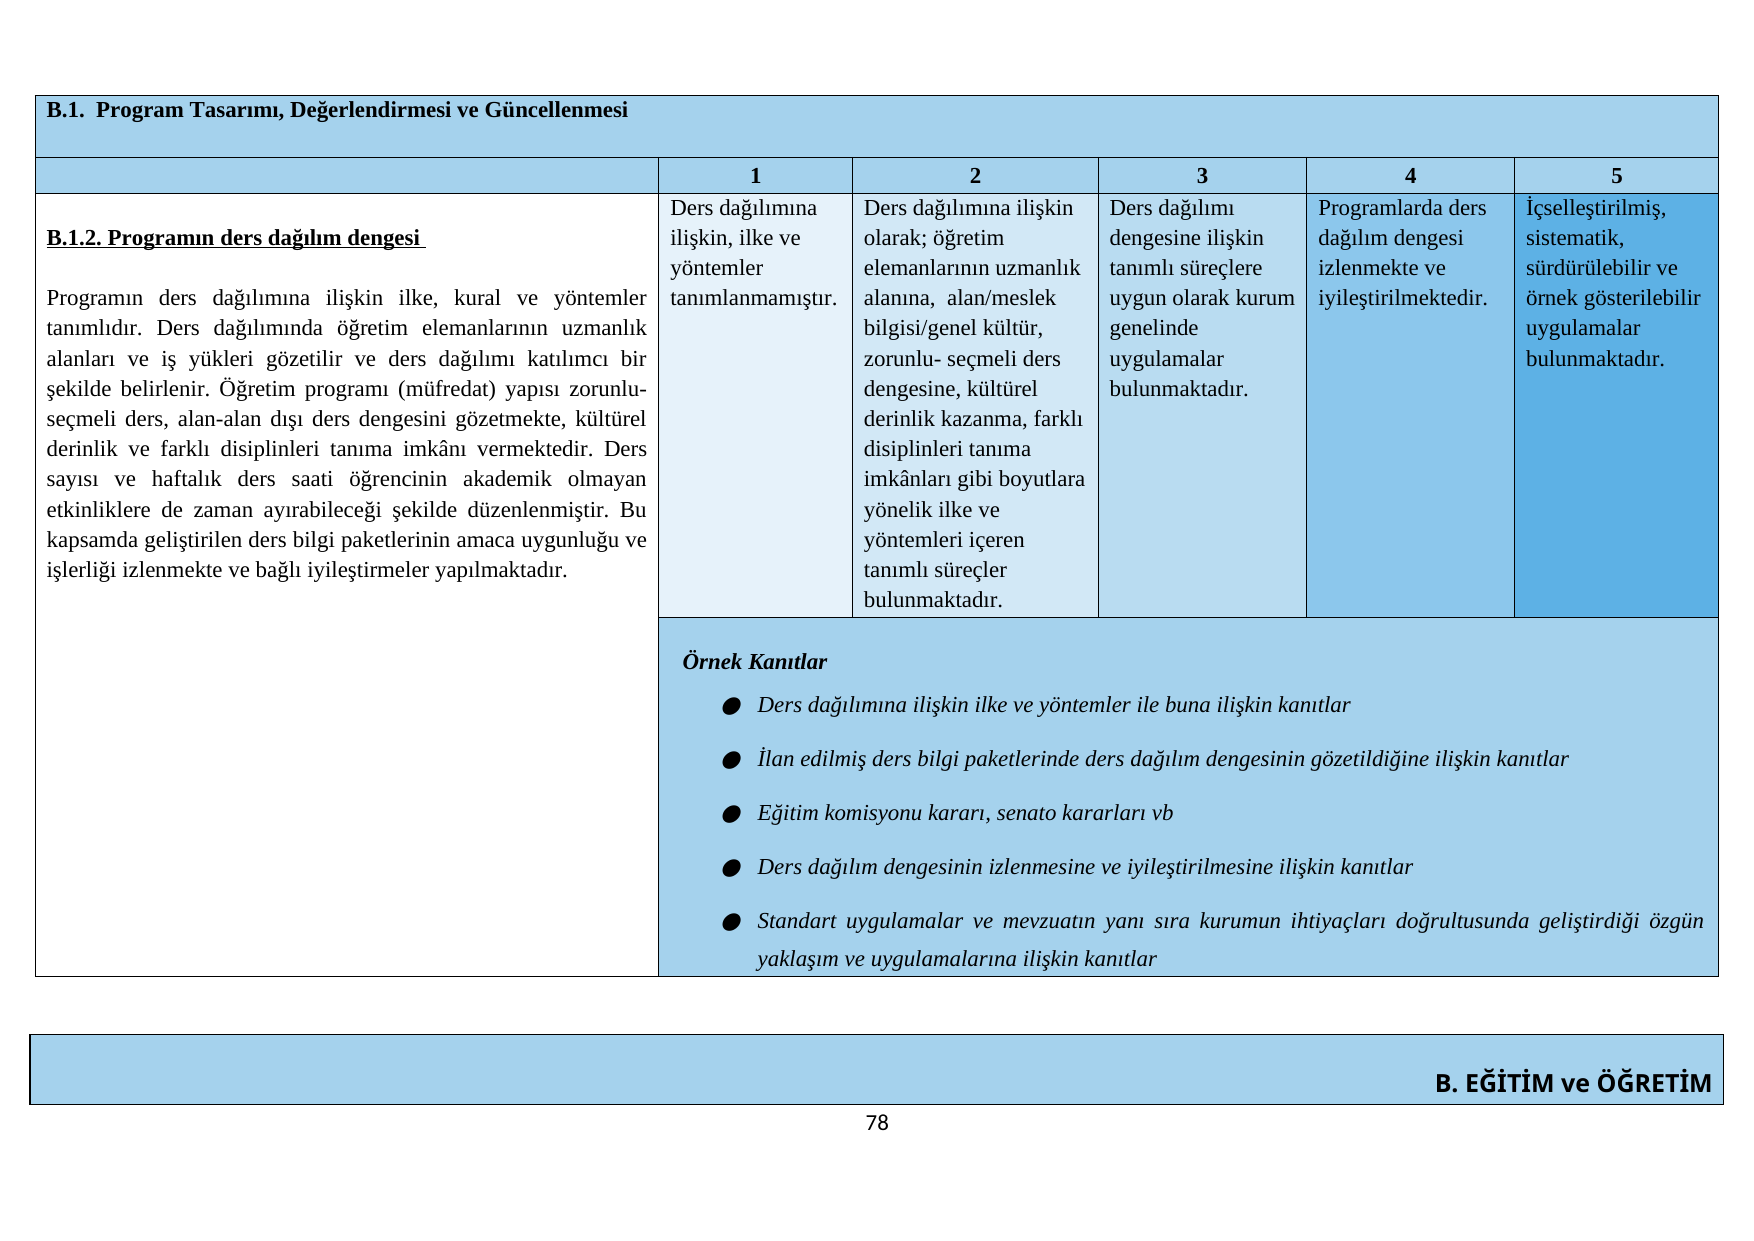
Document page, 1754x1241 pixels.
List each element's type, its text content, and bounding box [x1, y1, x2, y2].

table_cell 3 [1099, 158, 1306, 193]
table_cell 1 [659, 158, 852, 193]
table_cell 2 [853, 158, 1098, 193]
table_cell 4 [1307, 158, 1514, 193]
table_cell Örnek Kanıtlar Ders dağılımına ilişkin ilke ve yöntemler ile buna ilişkin kanıtlar İlan edilmiş ders bilgi paketlerinde ders dağılım dengesinin gözetildiğine ilişkin kanıtlar Eğitim komisyonu kararı, senato kararları vb Ders dağılım dengesinin izlenmesine ve iyileştirilmesine ilişkin kanıtlar Standart uygulamalar ve mevzuatın yanı sıra kurumun ihtiyaçları doğrultusunda geliştirdiği özgün yaklaşım ve uygulamalarına ilişkin kanıtlar [659, 618, 1718, 976]
table_cell [36, 158, 658, 193]
table_header B. EĞİTİM ve ÖĞRETİM [31, 1035, 1723, 1104]
table_cell Ders dağılımına ilişkin, ilke ve yöntemler tanımlanmamıştır. [659, 194, 852, 617]
table_cell İçselleştirilmiş, sistematik, sürdürülebilir ve örnek gösterilebilir uygulamalar bulunmaktadır. [1515, 194, 1718, 617]
table_cell B.1.2. Programın ders dağılım dengesi Programın ders dağılımına ilişkin ilke, kural ve yöntemler tanımlıdır. Ders dağılımında öğretim elemanlarının uzmanlık alanları ve iş yükleri gözetilir ve ders dağılımı katılımcı bir şekilde belirlenir. Öğretim programı (müfredat) yapısı zorunlu-seçmeli ders, alan-alan dışı ders dengesini gözetmekte, kültürel derinlik ve farklı disiplinleri tanıma imkânı vermektedir. Ders sayısı ve haftalık ders saati öğrencinin akademik olmayan etkinliklere de zaman ayırabileceği şekilde düzenlenmiştir. Bu kapsamda geliştirilen ders bilgi paketlerinin amaca uygunluğu ve işlerliği izlenmekte ve bağlı iyileştirmeler yapılmaktadır. [36, 194, 658, 976]
table_cell B.1. Program Tasarımı, Değerlendirmesi ve Güncellenmesi [36, 96, 1718, 157]
table_cell Ders dağılımı dengesine ilişkin tanımlı süreçlere uygun olarak kurum genelinde uygulamalar bulunmaktadır. [1099, 194, 1306, 617]
table_cell Ders dağılımına ilişkin olarak; öğretim elemanlarının uzmanlık alanına, alan/meslek bilgisi/genel kültür, zorunlu- seçmeli ders dengesine, kültürel derinlik kazanma, farklı disiplinleri tanıma imkânları gibi boyutlara yönelik ilke ve yöntemleri içeren tanımlı süreçler bulunmaktadır. [853, 194, 1098, 617]
table_cell 5 [1515, 158, 1718, 193]
table_cell Programlarda ders dağılım dengesi izlenmekte ve iyileştirilmektedir. [1307, 194, 1514, 617]
